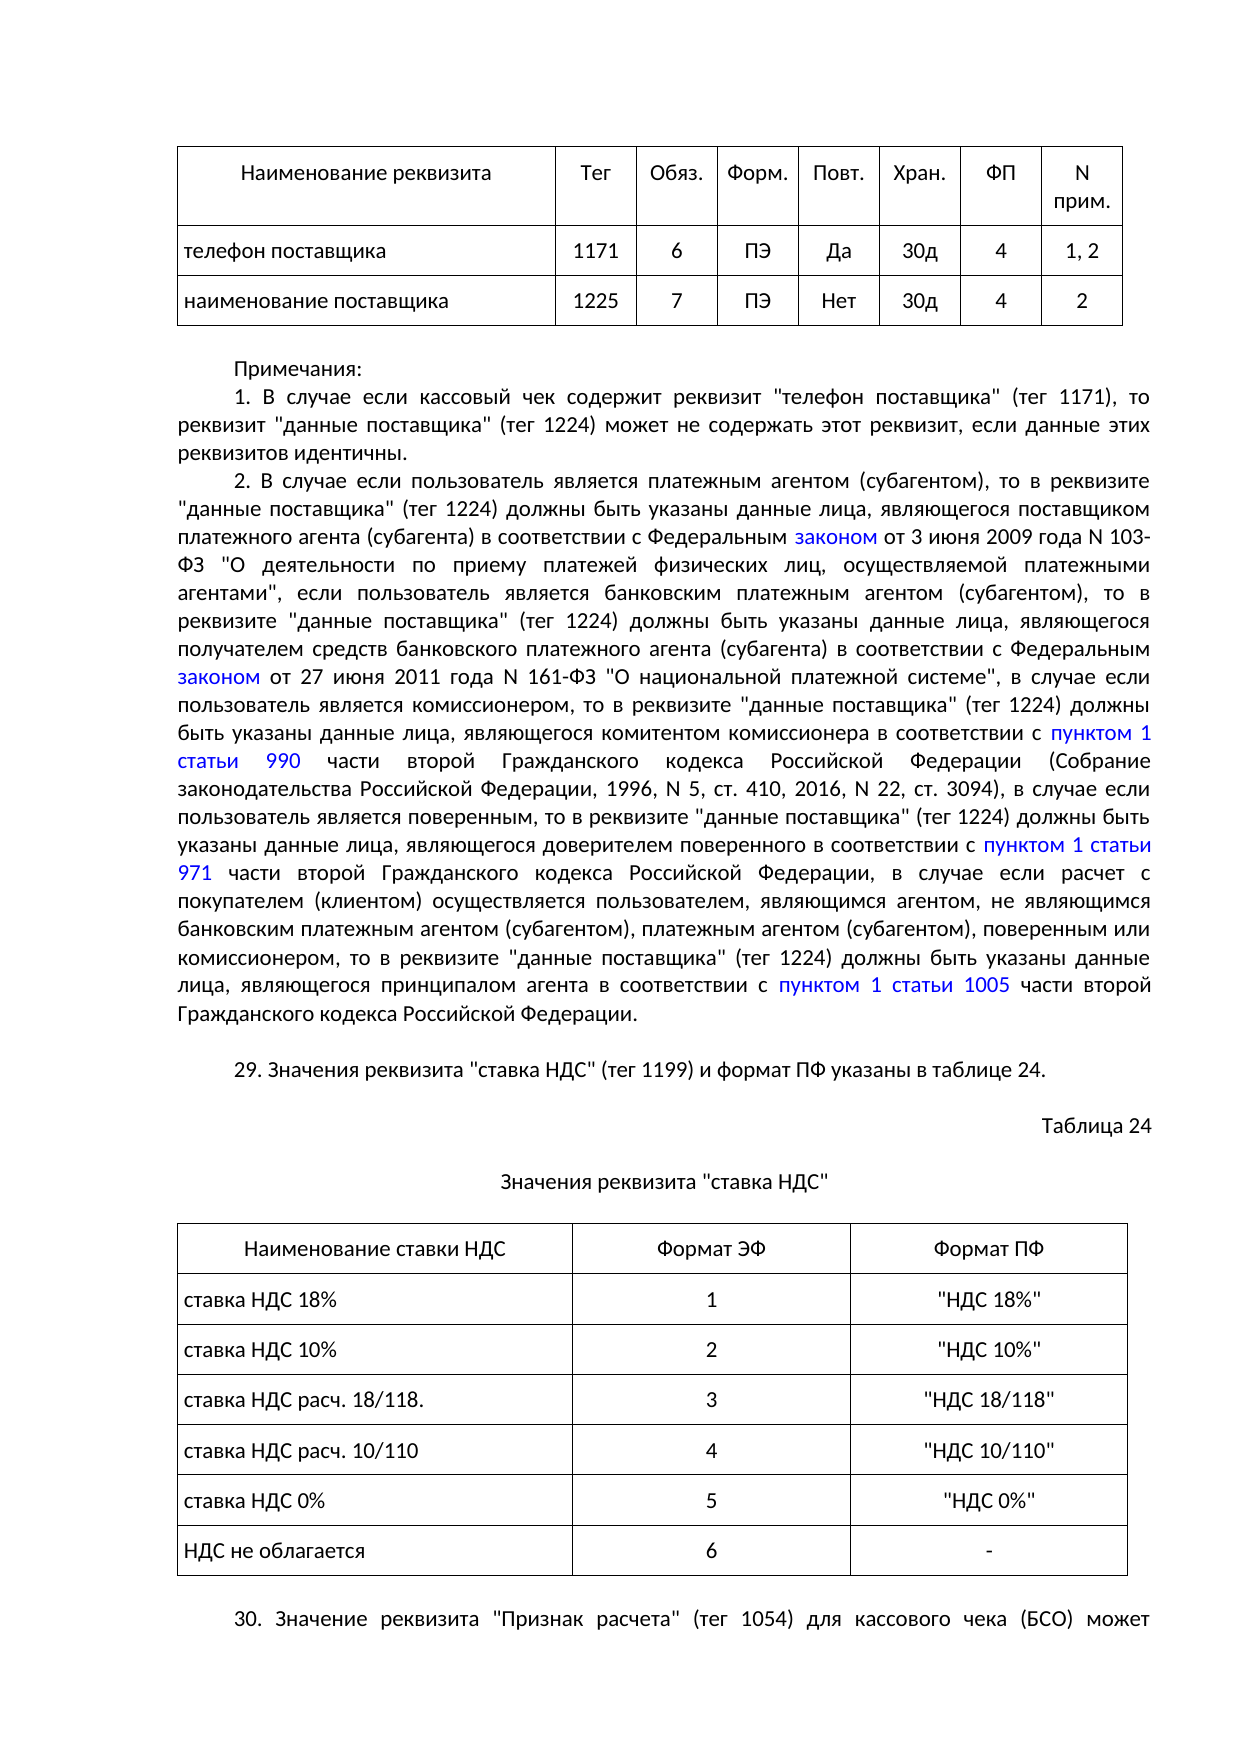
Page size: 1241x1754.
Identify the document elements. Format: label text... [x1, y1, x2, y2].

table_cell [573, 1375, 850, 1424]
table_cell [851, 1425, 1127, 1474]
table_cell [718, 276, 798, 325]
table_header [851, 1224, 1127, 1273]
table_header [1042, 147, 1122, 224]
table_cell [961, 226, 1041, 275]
text 2. В случае если пользователь является платежным агентом (субагентом), то в реквизите "данные поставщика" (тег 1224) должны быть указаны данные лица, являющегося поставщиком платежного агента (субагента) в соответствии с Федеральным законом от 3 июня 2009 года N 103-ФЗ "О деятельности по приему платежей физических лиц, осуществляемой платежными агентами", если пользователь является банковским платежным агентом (субагентом), то в реквизите "данные поставщика" (тег 1224) должны быть указаны данные лица, являющегося получателем средств банковского платежного агента (субагента) в соответствии с Федеральным законом от 27 июня 2011 года N 161-ФЗ "О национальной платежной системе", в случае если пользователь является комиссионером, то в реквизите "данные поставщика" (тег 1224) должны быть указаны данные лица, являющегося комитентом комиссионера в соответствии с пунктом 1 статьи 990 части второй Гражданского кодекса Российской Федерации (Собрание законодательства Российской Федерации, 1996, N 5, ст. 410, 2016, N 22, ст. 3094), в случае если пользователь является поверенным, то в реквизите "данные поставщика" (тег 1224) должны быть указаны данные лица, являющегося доверителем поверенного в соответствии с пунктом 1 статьи 971 части второй Гражданского кодекса Российской Федерации, в случае если расчет с покупателем (клиентом) осуществляется пользователем, являющимся агентом, не являющимся банковским платежным агентом (субагентом), платежным агентом (субагентом), поверенным или комиссионером, то в реквизите "данные поставщика" (тег 1224) должны быть указаны данные лица, являющегося принципалом агента в соответствии с пунктом 1 статьи 1005 части второй Гражданского кодекса Российской Федерации. [177, 466, 1152, 1027]
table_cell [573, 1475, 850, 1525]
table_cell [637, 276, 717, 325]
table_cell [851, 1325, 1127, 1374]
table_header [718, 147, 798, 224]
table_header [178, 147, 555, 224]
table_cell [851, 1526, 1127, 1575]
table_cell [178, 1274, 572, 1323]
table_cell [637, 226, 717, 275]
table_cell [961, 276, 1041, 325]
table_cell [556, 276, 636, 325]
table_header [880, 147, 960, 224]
text 1. В случае если кассовый чек содержит реквизит "телефон поставщика" (тег 1171), то реквизит "данные поставщика" (тег 1224) может не содержать этот реквизит, если данные этих реквизитов идентичны. [177, 382, 1152, 466]
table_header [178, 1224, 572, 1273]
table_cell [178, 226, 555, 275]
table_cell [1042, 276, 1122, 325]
text Значения реквизита "ставка НДС" [177, 1167, 1152, 1195]
text 29. Значения реквизита "ставка НДС" (тег 1199) и формат ПФ указаны в таблице 24. [177, 1055, 1152, 1083]
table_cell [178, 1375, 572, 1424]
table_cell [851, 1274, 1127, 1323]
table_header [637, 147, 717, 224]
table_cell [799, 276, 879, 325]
text Примечания: [177, 354, 1152, 382]
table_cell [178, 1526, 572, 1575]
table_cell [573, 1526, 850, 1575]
text Таблица 24 [177, 1111, 1152, 1139]
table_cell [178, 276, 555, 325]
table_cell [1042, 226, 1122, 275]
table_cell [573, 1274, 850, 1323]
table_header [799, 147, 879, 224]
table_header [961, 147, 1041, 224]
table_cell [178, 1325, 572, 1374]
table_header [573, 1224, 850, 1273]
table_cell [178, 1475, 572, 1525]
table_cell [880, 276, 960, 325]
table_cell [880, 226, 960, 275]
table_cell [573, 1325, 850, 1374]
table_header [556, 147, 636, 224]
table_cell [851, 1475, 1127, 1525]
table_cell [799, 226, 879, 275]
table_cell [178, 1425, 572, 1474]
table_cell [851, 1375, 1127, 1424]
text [177, 1604, 1152, 1632]
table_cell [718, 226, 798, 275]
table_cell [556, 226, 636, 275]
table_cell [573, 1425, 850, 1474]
